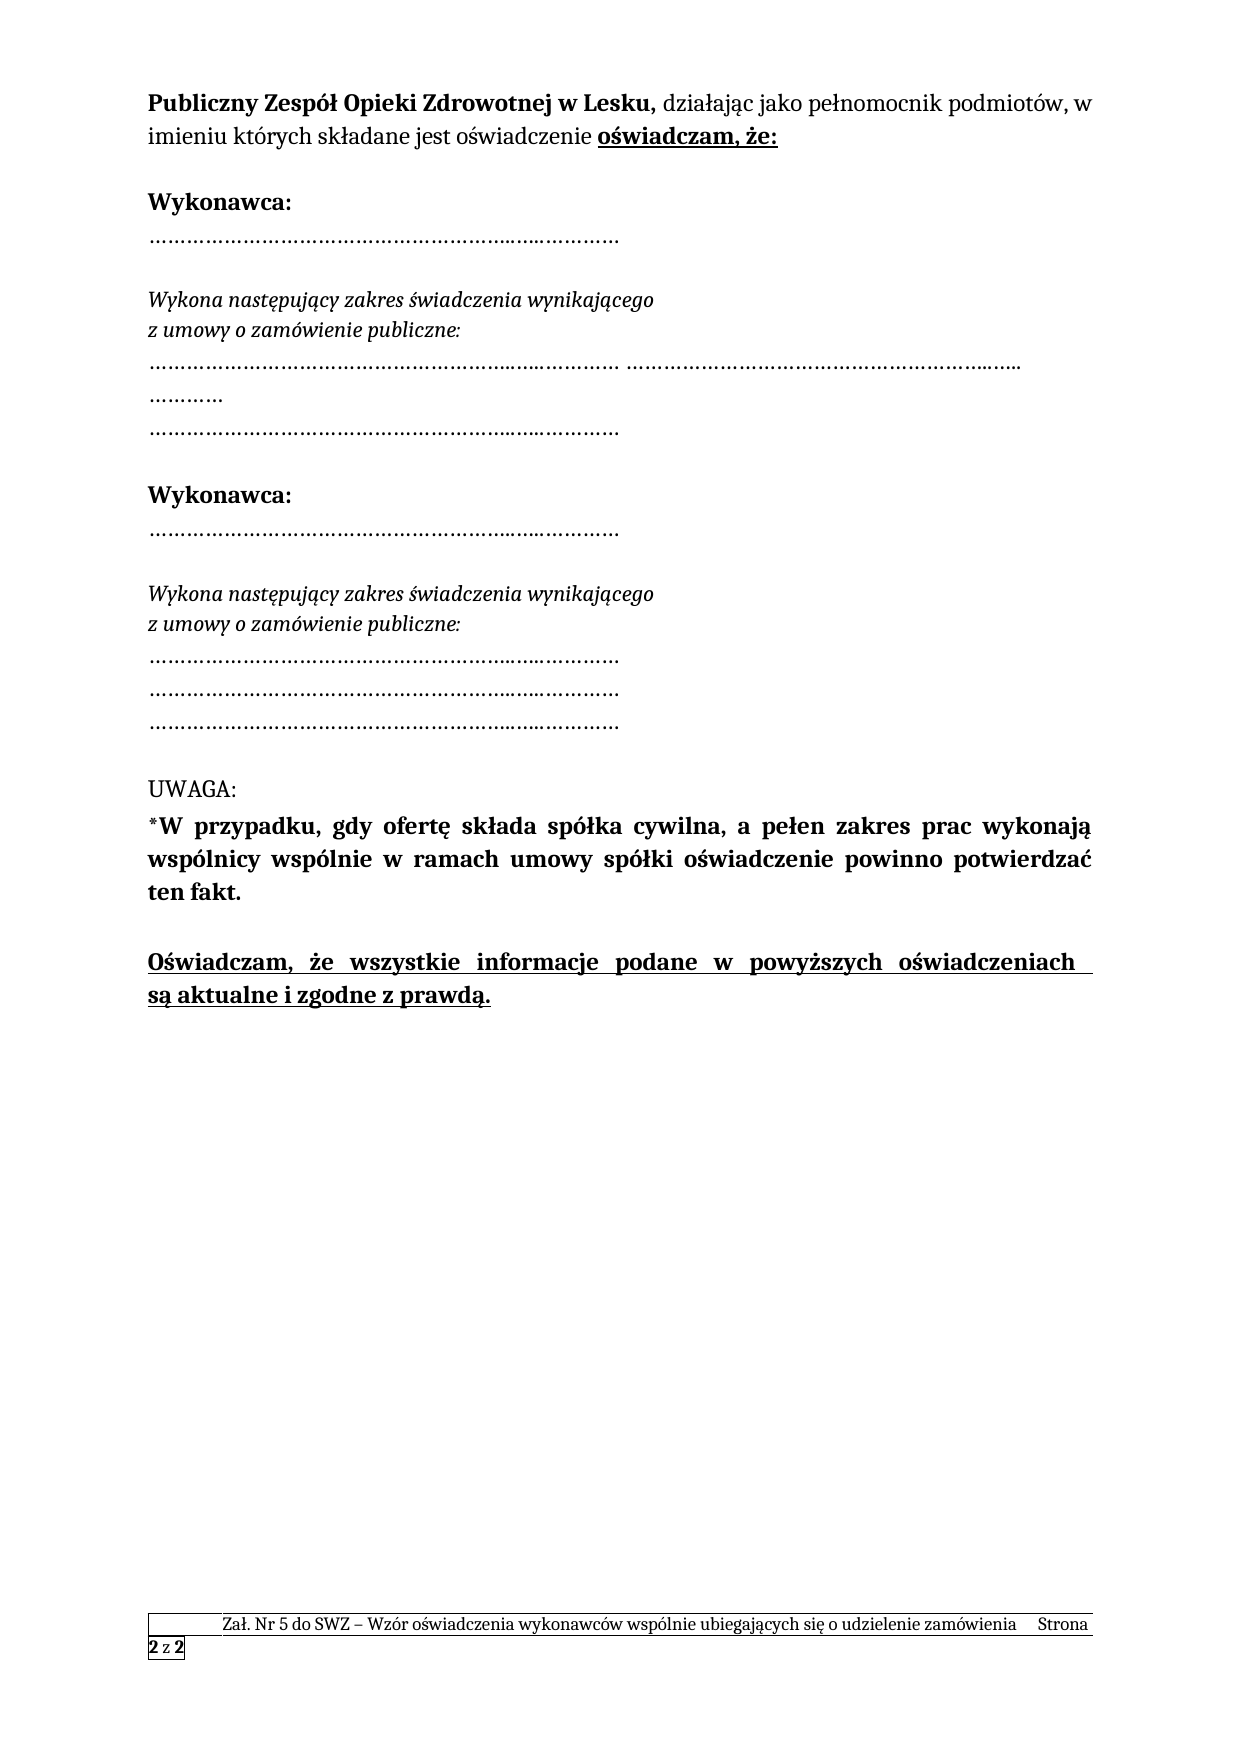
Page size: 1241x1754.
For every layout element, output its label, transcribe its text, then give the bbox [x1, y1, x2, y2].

text Oświadczam, że wszystkie informacje podane w powyższych oświadczeniach są aktualne i zgodne z prawdą. [148, 948, 1093, 973]
text Wykonawca: [148, 481, 1093, 510]
text …………………………………………………..…..………… [148, 674, 651, 702]
text …………………………………………………..…..………… [148, 641, 651, 669]
text …………………………………………………..…..………… …………………………………………………..…..………… [148, 347, 1093, 409]
text …………………………………………………..…..………… [148, 221, 651, 249]
text …………………………………………………..…..………… [148, 514, 651, 543]
text UWAGA: [148, 775, 1093, 804]
text …………………………………………………..…..………… [148, 707, 651, 736]
text …………………………………………………..…..………… [148, 413, 1093, 442]
text Wykona następujący zakres świadczenia wynikającego z umowy o zamówienie publiczne: [148, 287, 1093, 343]
text Wykona następujący zakres świadczenia wynikającego z umowy o zamówienie publiczne: [148, 580, 1093, 637]
text *W przypadku, gdy ofertę składa spółka cywilna, a pełen zakres prac wykonają wspólnicy wspólnie w ramach umowy spółki oświadczenie powinno potwierdzać ten fakt. [148, 812, 1093, 907]
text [148, 89, 1093, 150]
text Oświadczam, że wszystkie informacje podane w powyższych oświadczeniach są aktualne i zgodne z prawdą. [148, 974, 1093, 1010]
text Wykonawca: [148, 188, 651, 216]
